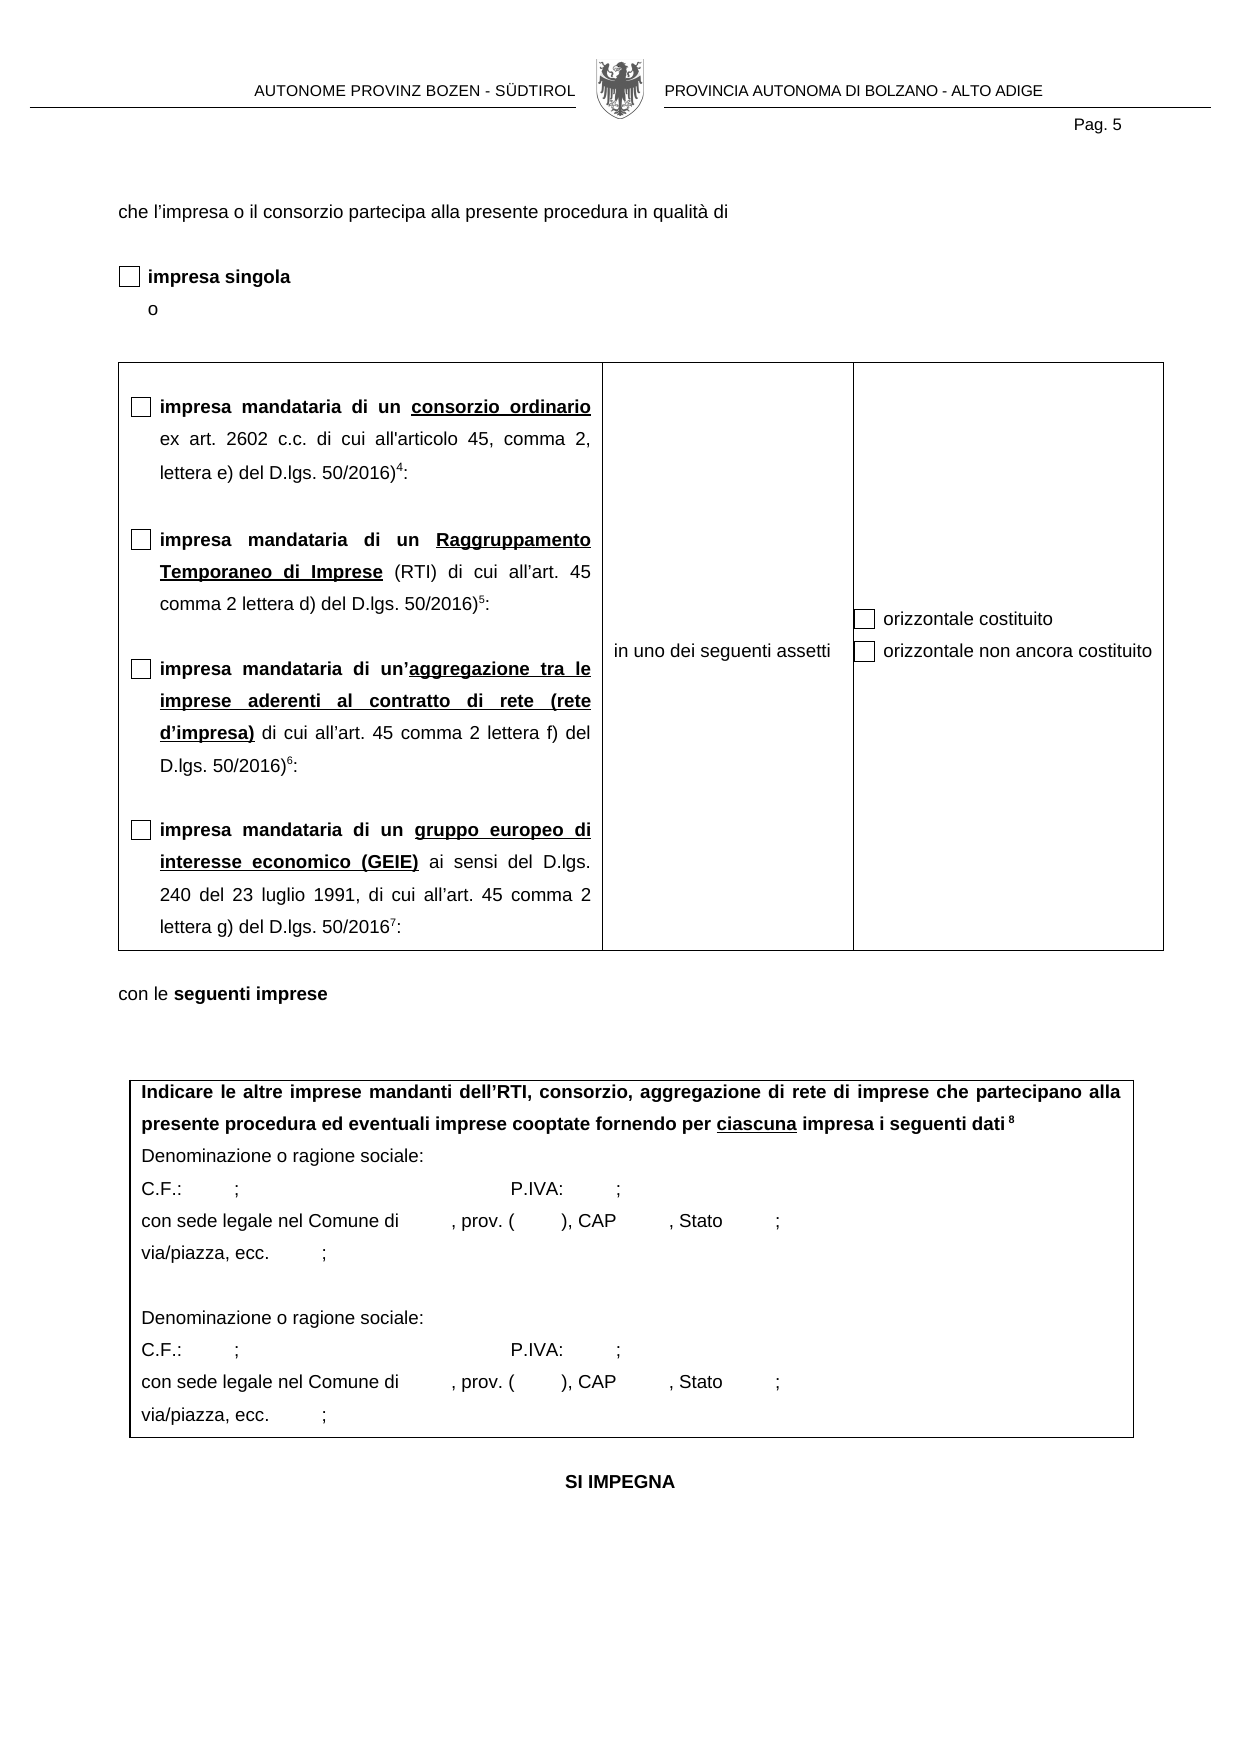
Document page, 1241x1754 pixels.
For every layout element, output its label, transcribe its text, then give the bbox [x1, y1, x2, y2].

text SI IMPEGNA [118, 1471, 1122, 1492]
text con le seguenti imprese [118, 983, 1122, 1004]
table_header Indicare le altre imprese mandanti dell’, consorzio, aggregazione di rete di imprese che partecipano alla presente procedura ed eventuali imprese cooptate fornendo per ciascuna impresa i seguenti dati Denominazione o ragione sociale: C.F.: ; P.IVA: ; con sede legale nel Comune di , prov. ( ), , Stato ; via/piazza, ecc. ; Denominazione o ragione sociale: C.F.: ; P.IVA: ; con sede legale nel Comune di , prov. ( ), , Stato ; via/piazza, ecc. ; [131, 1081, 1133, 1437]
picture [596, 59, 644, 119]
text che l’impresa o il consorzio partecipa alla presente procedura in qualità di [118, 201, 1122, 222]
table_header orizzontale costituito orizzontale non ancora costituito [854, 363, 1163, 949]
text o [148, 298, 1122, 319]
table_header in uno dei seguenti assetti [603, 363, 853, 949]
text impresa singola [118, 265, 1122, 287]
table_header impresa mandataria di un consorzio ordinario ex art. 2602 c.c. di cui all'articolo 45, comma 2, lettera e) del D.lgs. 50/2016): impresa mandataria di un Raggruppamento Temporaneo di Imprese () di cui all’art. 45 comma 2 lettera d) del D.lgs. 50/2016): impresa mandataria di un’aggregazione tra le imprese aderenti al contratto di rete (rete d’impresa) di cui all’art. 45 comma 2 lettera f) del D.lgs. 50/2016): impresa mandataria di un gruppo europeo di interesse economico (GEIE) ai sensi del D.lgs. 240 del 23 luglio 1991, di cui all’art. 45 comma 2 lettera g) del D.lgs. 50/2016: [119, 363, 602, 949]
